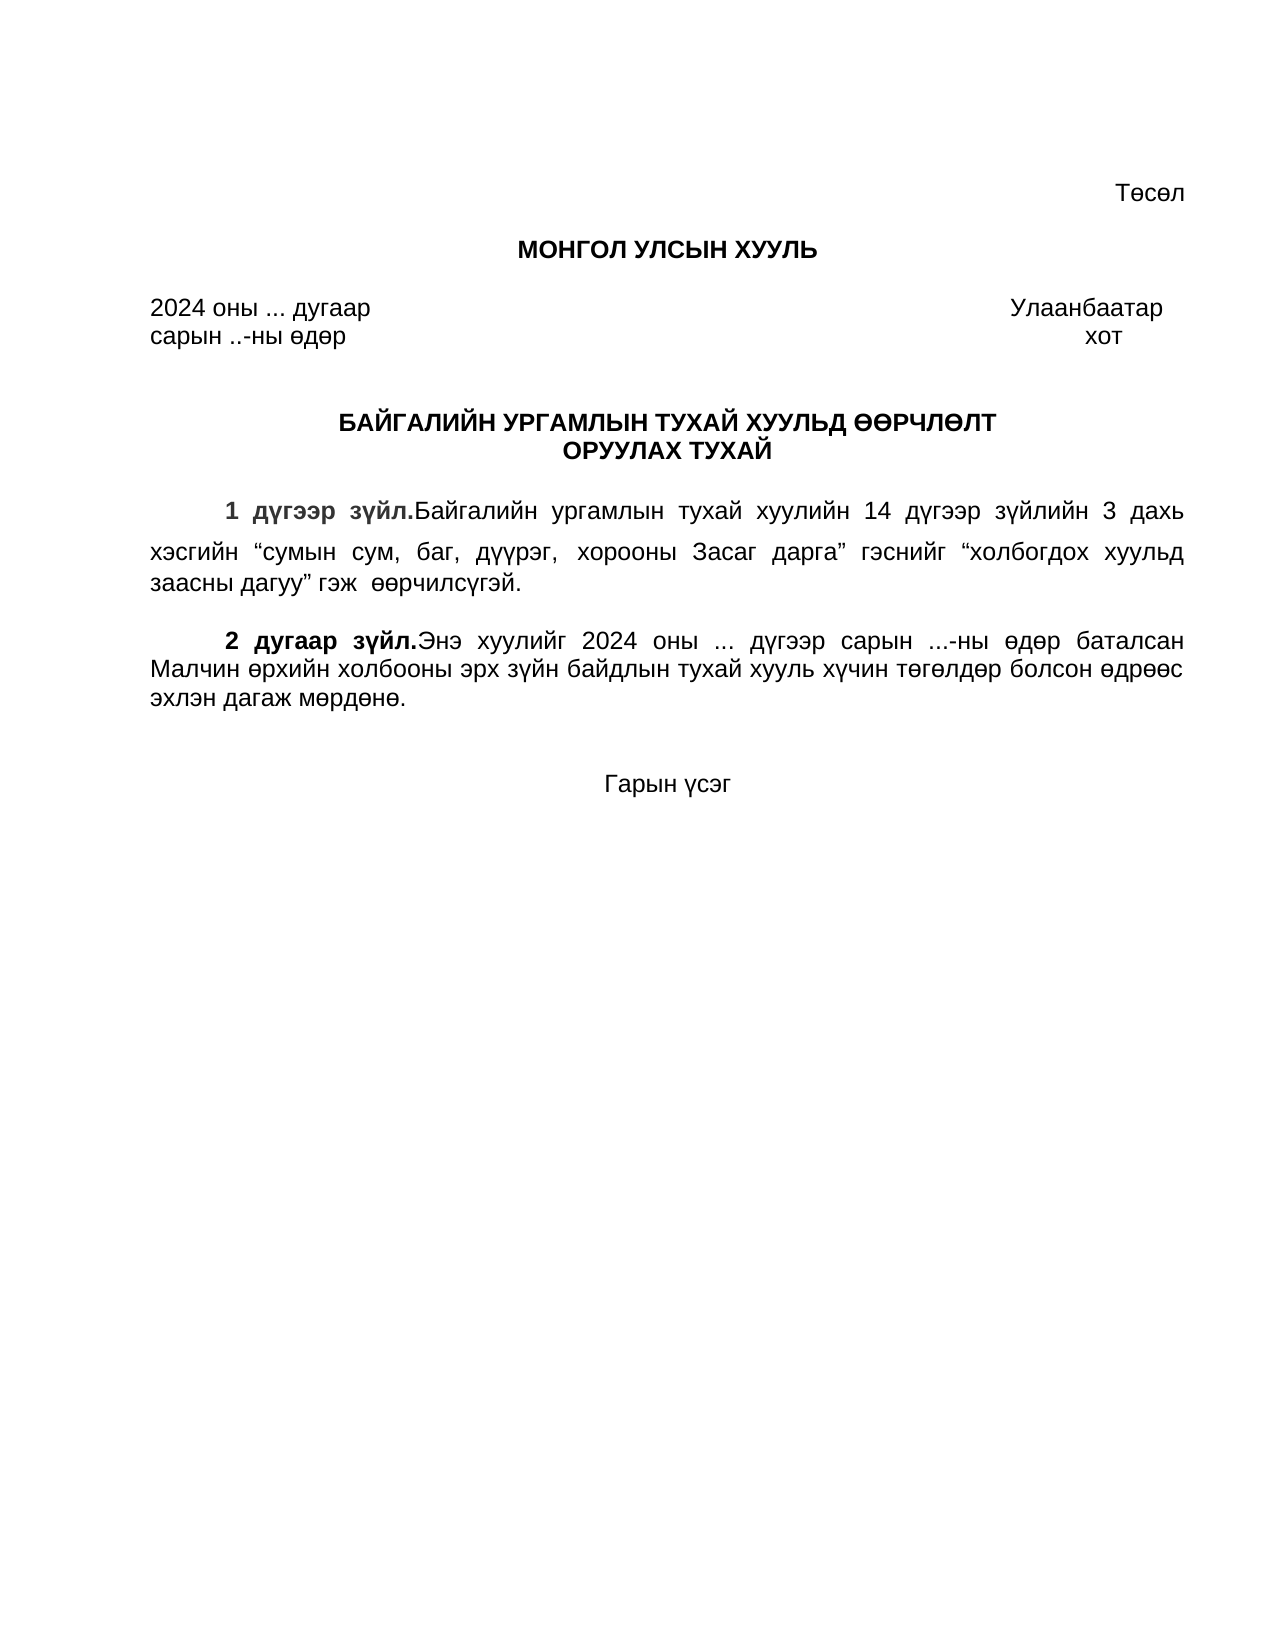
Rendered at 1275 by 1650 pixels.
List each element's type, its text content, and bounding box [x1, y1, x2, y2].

text Төсөл [150, 177, 1185, 206]
text сарын ..-ны өдөр хот [150, 321, 1185, 350]
text 1 дүгээр зүйл.Байгалийн ургамлын тухай хуулийн 14 дүгээр зүйлийн 3 дахь хэсгийн “сумын сум, баг, дүүрэг, хорооны Засаг дарга” гэснийг “холбогдох хуульд заасны дагуу” гэж өөрчилсүгэй. [150, 496, 1185, 597]
text ОРУУЛАХ ТУХАЙ [150, 436, 1185, 465]
text Гарын үсэг [150, 769, 1185, 798]
text БАЙГАЛИЙН УРГАМЛЫН ТУХАЙ ХУУЛЬД ӨӨРЧЛӨЛТ [150, 407, 1185, 436]
text МОНГОЛ УЛСЫН ХУУЛЬ [150, 235, 1185, 264]
text 2 дугаар зүйл.Энэ хуулийг 2024 оны ... дүгээр сарын ...-ны өдөр баталсан Малчин өрхийн холбооны эрх зүйн байдлын тухай хууль хүчин төгөлдөр болсон өдрөөс эхлэн дагаж мөрдөнө. [150, 626, 1185, 712]
text 2024 оны ... дугаар Улаанбаатар [150, 292, 1185, 321]
